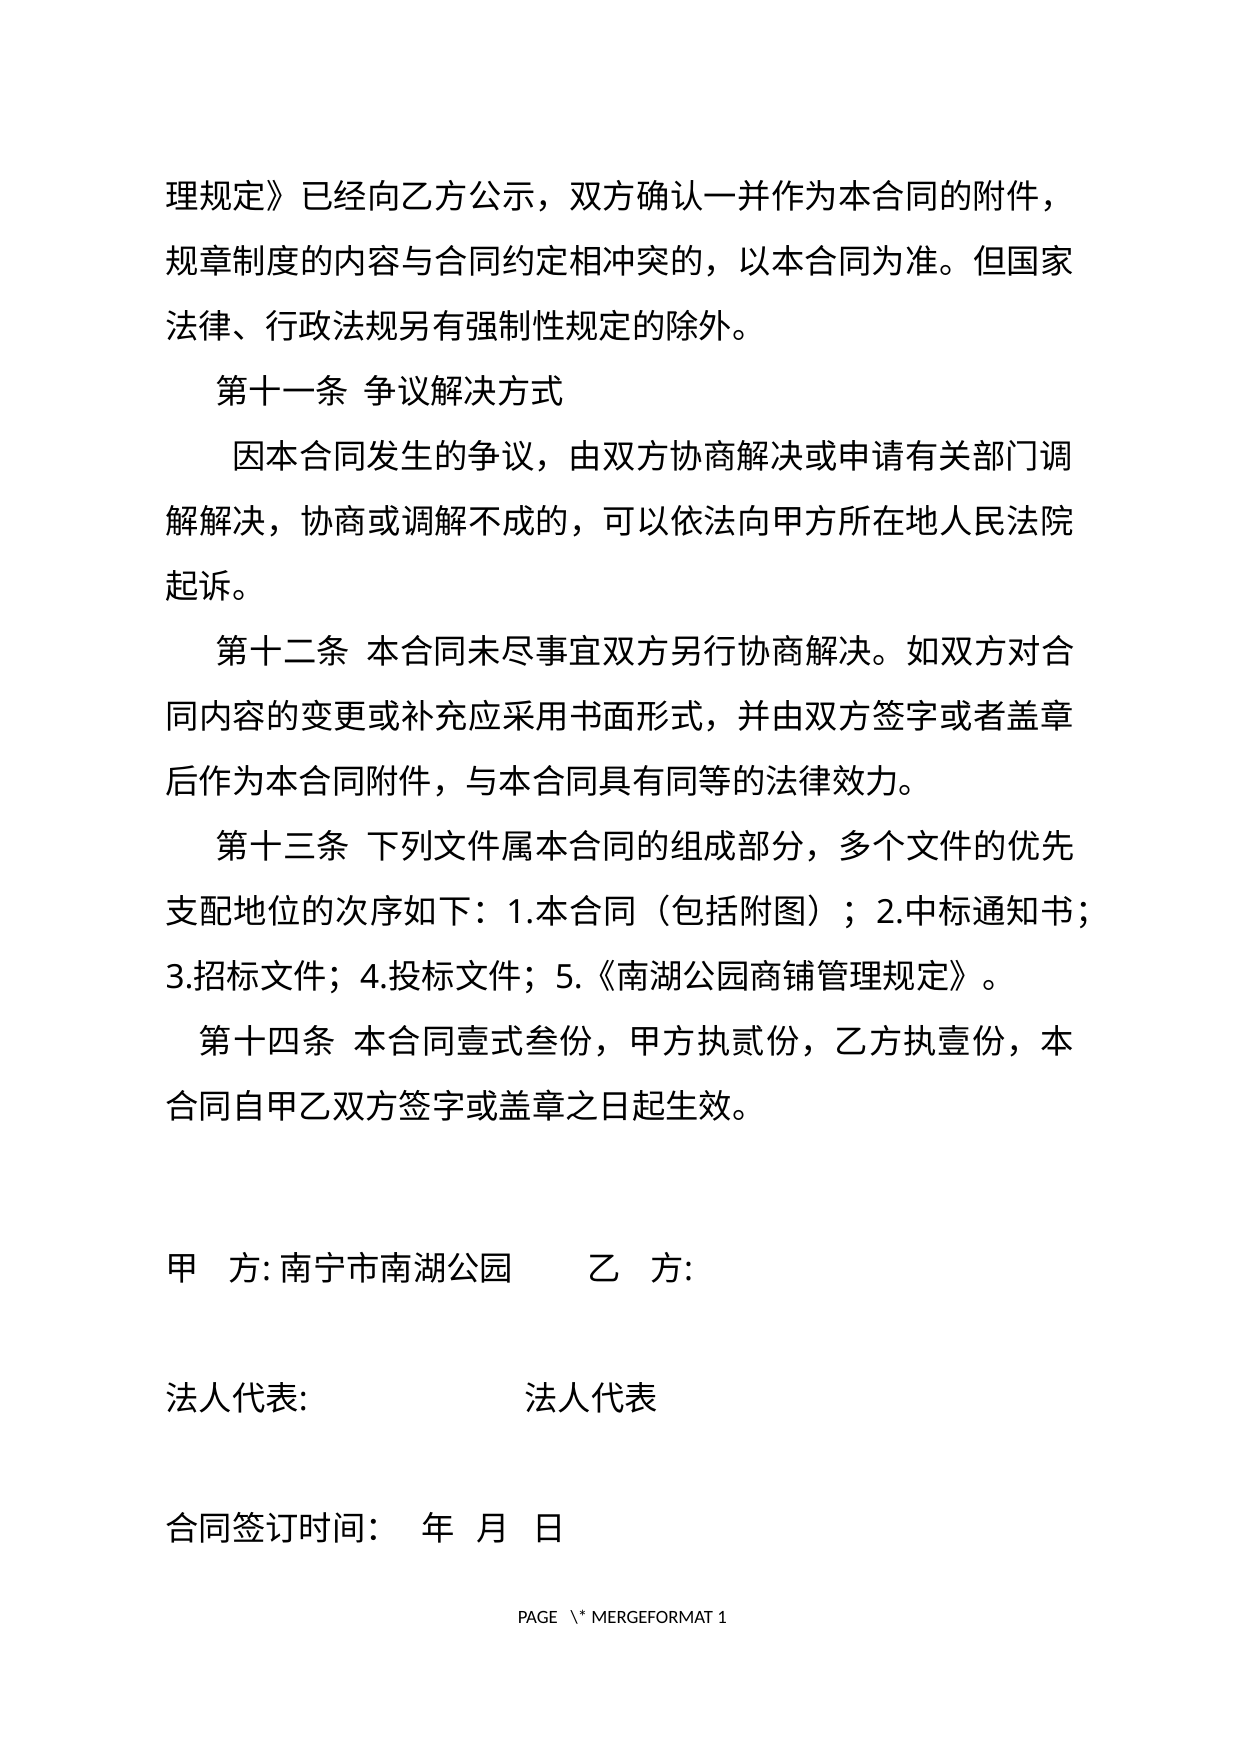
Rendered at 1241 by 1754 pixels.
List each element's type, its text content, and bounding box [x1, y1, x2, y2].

text 第十三条 下列文件属本合同的组成部分，多个文件的优先支配地位的次序如下：1.本合同（包括附图）；2.中标通知书；3.招标文件；4.投标文件；5.《南湖公园商铺管理规定》。 [165, 811, 1075, 1006]
text 第十四条 本合同壹式叁份，甲方执贰份，乙方执壹份，本合同自甲乙双方签字或盖章之日起生效。 [165, 1006, 1075, 1136]
text 因本合同发生的争议，由双方协商解决或申请有关部门调解解决，协商或调解不成的，可以依法向甲方所在地人民法院起诉。 [165, 421, 1075, 616]
text 第十二条 本合同未尽事宜双方另行协商解决。如双方对合同内容的变更或补充应采用书面形式，并由双方签字或者盖章后作为本合同附件，与本合同具有同等的法律效力。 [165, 616, 1075, 811]
text 法人代表: 法人代表 [165, 1364, 1075, 1429]
text 甲 方: 南宁市南湖公园 乙 方: [165, 1234, 1075, 1299]
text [165, 161, 1075, 356]
text 合同签订时间： 年 月 日 [165, 1494, 1075, 1559]
text 第十一条 争议解决方式 [165, 356, 1075, 421]
